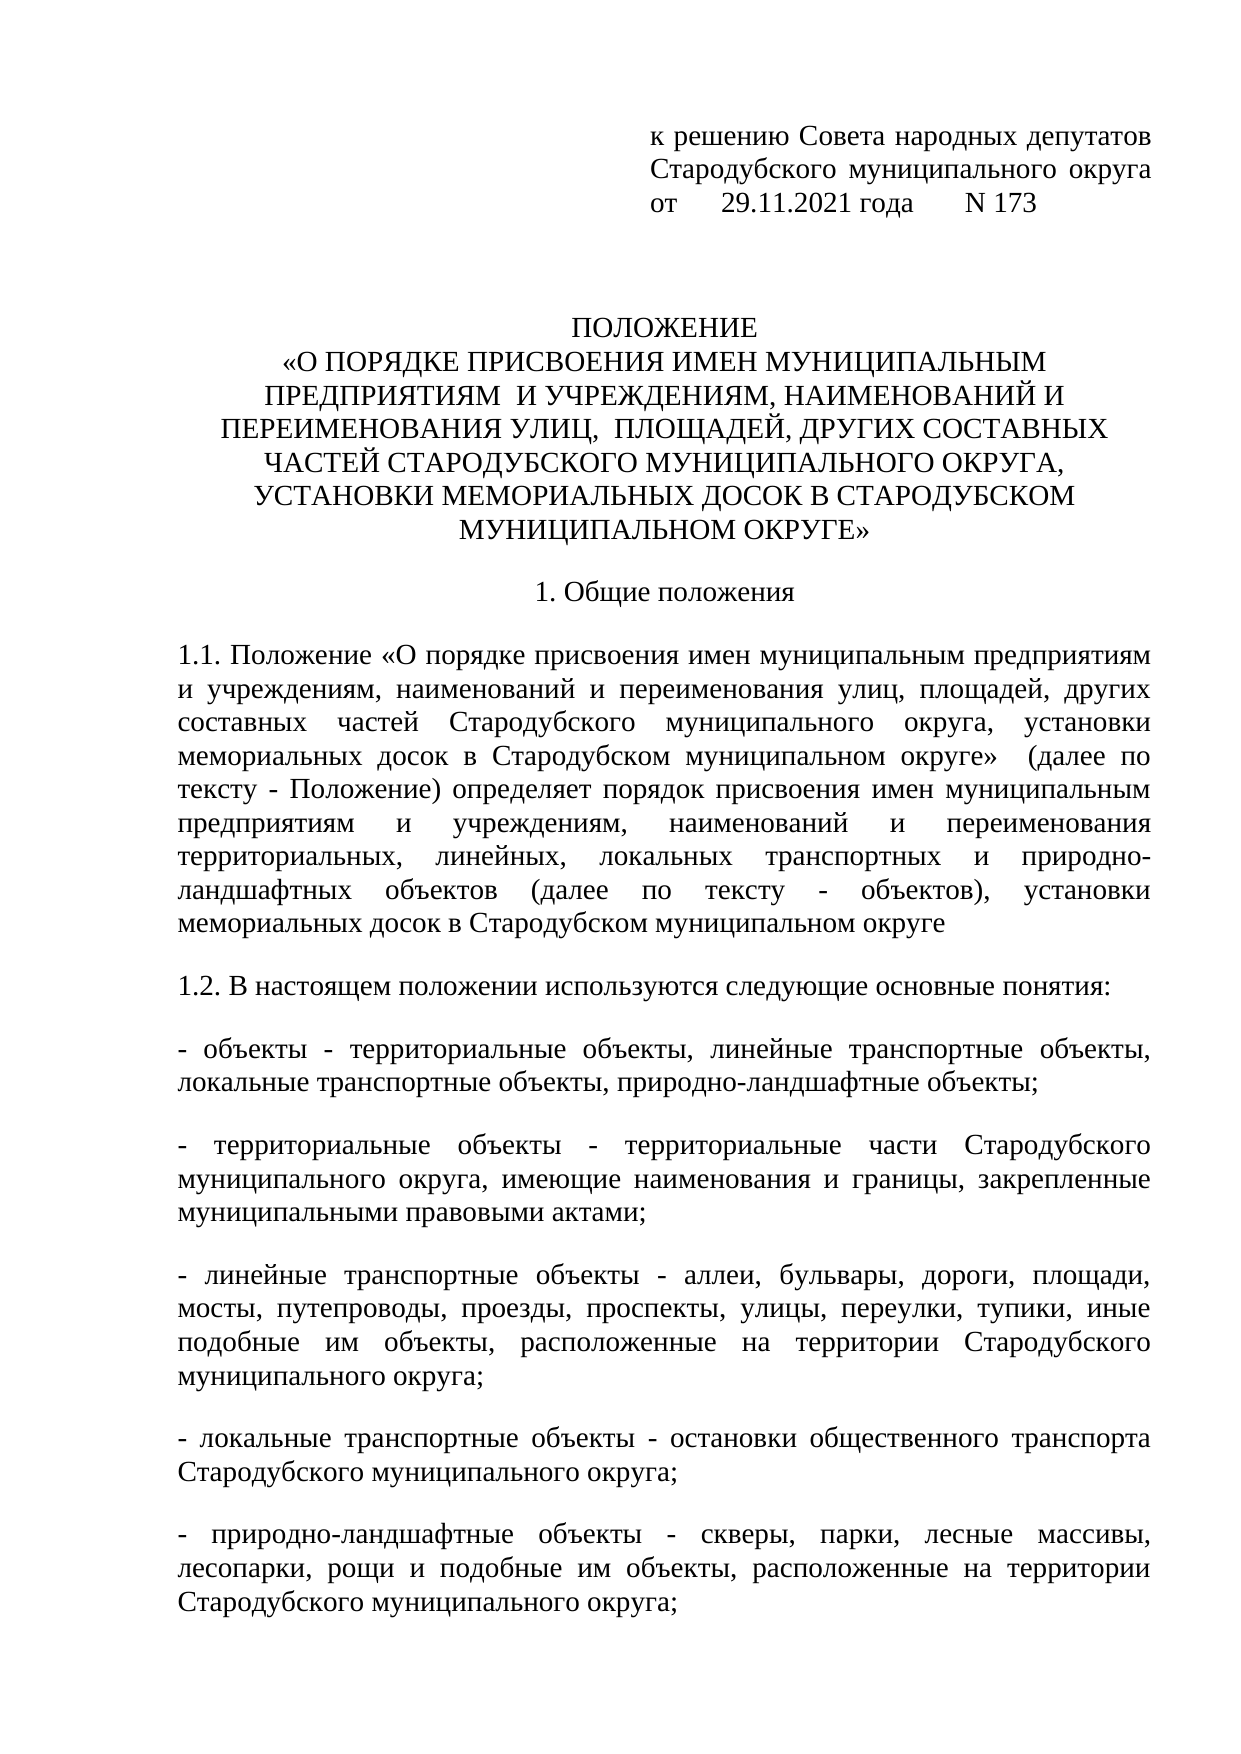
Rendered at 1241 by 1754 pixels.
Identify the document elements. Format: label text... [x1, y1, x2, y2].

text ПОЛОЖЕНИЕ «О ПОРЯДКЕ ПРИСВОЕНИЯ ИМЕН МУНИЦИПАЛЬНЫМ ПРЕДПРИЯТИЯМ И УЧРЕЖДЕНИЯМ, НАИМЕНОВАНИЙ И ПЕРЕИМЕНОВАНИЯ УЛИЦ, ПЛОЩАДЕЙ, ДРУГИХ СОСТАВНЫХ ЧАСТЕЙ СТАРОДУБСКОГО МУНИЦИПАЛЬНОГО ОКРУГА, УСТАНОВКИ МЕМОРИАЛЬНЫХ ДОСОК В СТАРОДУБСКОМ МУНИЦИПАЛЬНОМ ОКРУГЕ» [177, 311, 1152, 545]
text - линейные транспортные объекты - аллеи, бульвары, дороги, площади, мосты, путепроводы, проезды, проспекты, улицы, переулки, тупики, иные подобные им объекты, расположенные на территории Стародубского муниципального округа; [177, 1257, 1152, 1391]
text - природно-ландшафтные объекты - скверы, парки, лесные массивы, лесопарки, рощи и подобные им объекты, расположенные на территории Стародубского муниципального округа; [177, 1517, 1152, 1617]
text 1.1. Положение «О порядке присвоения имен муниципальным предприятиям и учреждениям, наименований и переименования улиц, площадей, других составных частей Стародубского муниципального округа, установки мемориальных досок в Стародубском муниципальном округе» (далее по тексту - Положение) определяет порядок присвоения имен муниципальным предприятиям и учреждениям, наименований и переименования территориальных, линейных, локальных транспортных и природно-ландшафтных объектов (далее по тексту - объектов), установки мемориальных досок в Стародубском муниципальном округе [177, 637, 1152, 939]
text 1. Общие положения [177, 574, 1152, 608]
text - территориальные объекты - территориальные части Стародубского муниципального округа, имеющие наименования и границы, закрепленные муниципальными правовыми актами; [177, 1127, 1152, 1228]
text - локальные транспортные объекты - остановки общественного транспорта Стародубского муниципального округа; [177, 1420, 1152, 1487]
text - объекты - территориальные объекты, линейные транспортные объекты, локальные транспортные объекты, природно-ландшафтные объекты; [177, 1031, 1152, 1098]
text к решению Совета народных депутатов Стародубского муниципального округа от 29.11.2021 года N 173 [650, 118, 1152, 219]
text 1.2. В настоящем положении используются следующие основные понятия: [177, 968, 1152, 1002]
